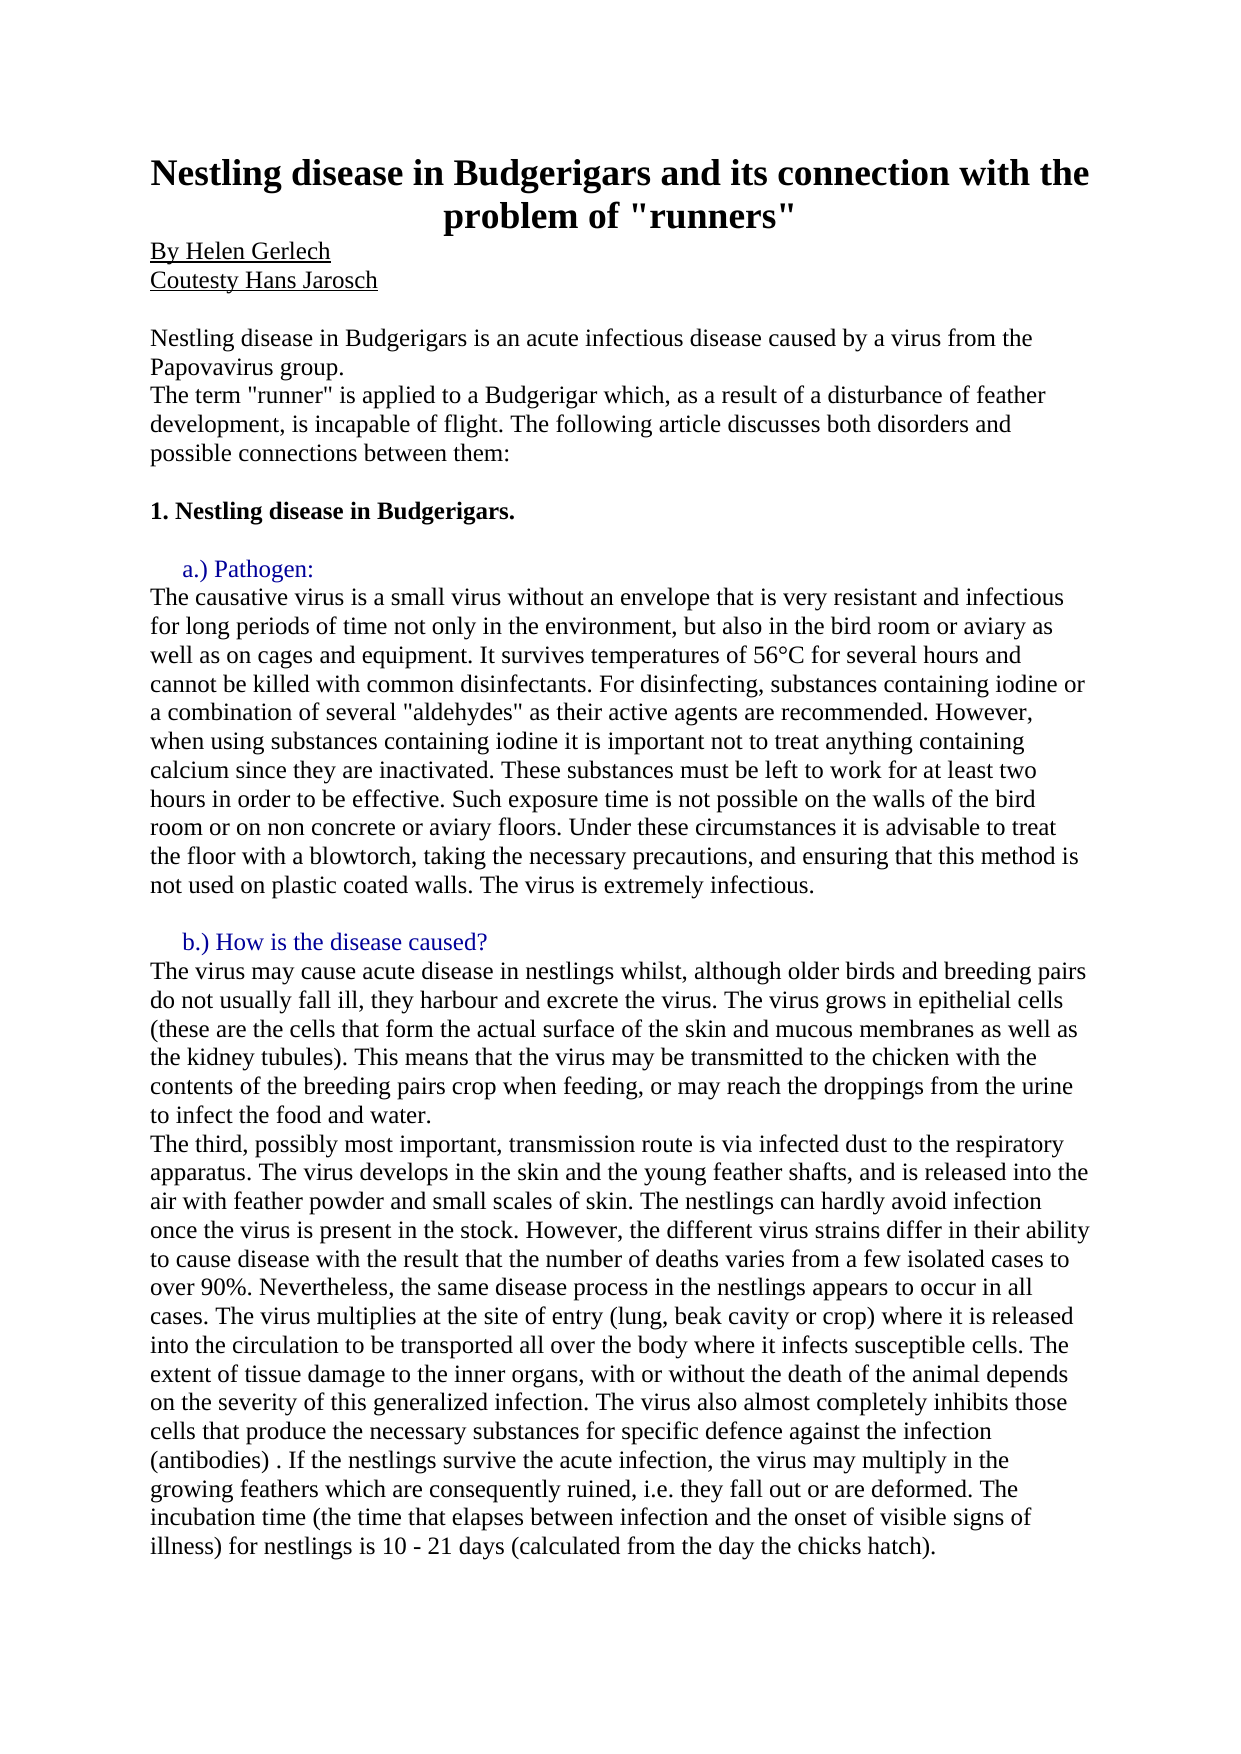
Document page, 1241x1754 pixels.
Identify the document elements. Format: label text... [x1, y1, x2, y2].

text  a.) Pathogen: The causative virus is a small virus without an envelope that is very resistant and infectious for long periods of time not only in the environment, but also in the bird room or aviary as well as on cages and equipment. It survives temperatures of 56°C for several hours and cannot be killed with common disinfectants. For disinfecting, substances containing iodine or a combination of several "aldehydes" as their active agents are recommended. However, when using substances containing iodine it is important not to treat anything containing calcium since they are inactivated. These substances must be left to work for at least two hours in order to be effective. Such exposure time is not possible on the walls of the bird room or on non concrete or aviary floors. Under these circumstances it is advisable to treat the floor with a blowtorch, taking the necessary precautions, and ensuring that this method is not used on plastic coated walls. The virus is extremely infectious. [150, 554, 1090, 927]
text  b.) How is the disease caused? The virus may cause acute disease in nestlings whilst, although older birds and breeding pairs do not usually fall ill, they harbour and excrete the virus. The virus grows in epithelial cells (these are the cells that form the actual surface of the skin and mucous membranes as well as the kidney tubules). This means that the virus may be transmitted to the chicken with the contents of the breeding pairs crop when feeding, or may reach the droppings from the urine to infect the food and water. The third, possibly most important, transmission route is via infected dust to the respiratory apparatus. The virus develops in the skin and the young feather shafts, and is released into the air with feather powder and small scales of skin. The nestlings can hardly avoid infection once the virus is present in the stock. However, the different virus strains differ in their ability to cause disease with the result that the number of deaths varies from a few isolated cases to over 90%. Nevertheless, the same disease process in the nestlings appears to occur in all cases. The virus multiplies at the site of entry (lung, beak cavity or crop) where it is released into the circulation to be transported all over the body where it infects susceptible cells. The extent of tissue damage to the inner organs, with or without the death of the animal depends on the severity of this generalized infection. The virus also almost completely inhibits those cells that produce the necessary substances for specific defence against the infection (antibodies) . If the nestlings survive the acute infection, the virus may multiply in the growing feathers which are consequently ruined, i.e. they fall out or are deformed. The incubation time (the time that elapses between infection and the onset of visible signs of illness) for nestlings is 10 - 21 days (calculated from the day the chicks hatch). [150, 927, 1090, 1589]
text 1. Nestling disease in Budgerigars. [150, 496, 1090, 524]
text Nestling disease in Budgerigars and its connection with the problem of "runners" [150, 150, 1090, 236]
text By Helen Gerlech Coutesty Hans Jarosch [150, 236, 1090, 294]
text Nestling disease in Budgerigars is an acute infectious disease caused by a virus from the Papovavirus group. The term "runner" is applied to a Budgerigar which, as a result of a disturbance of feather development, is incapable of flight. The following article discusses both disorders and possible connections between them: [150, 323, 1090, 467]
